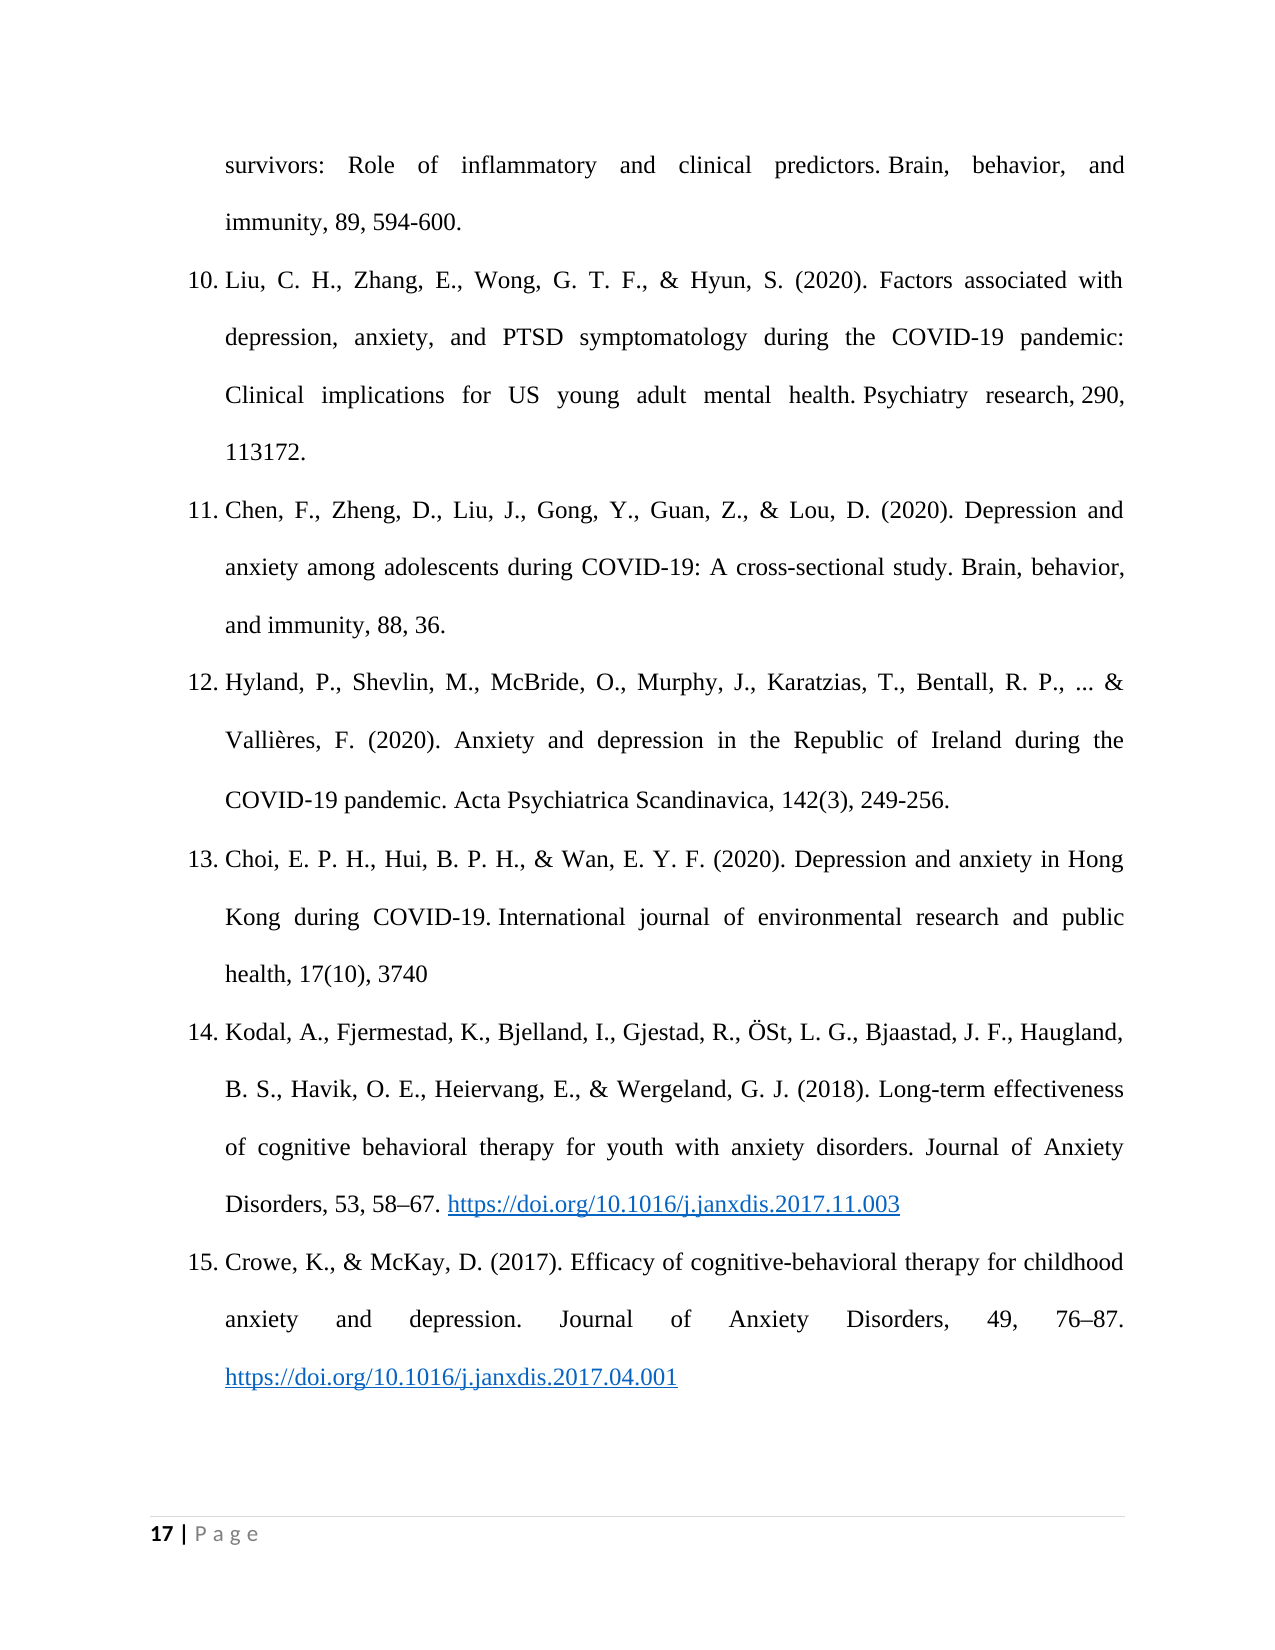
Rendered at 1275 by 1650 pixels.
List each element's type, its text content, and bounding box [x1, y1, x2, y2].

list Crowe, K., & McKay, D. (2017). Efficacy of cognitive-behavioral therapy for childhood anxiety and depression. Journal of Anxiety Disorders, 49, 76–87. https://doi.org/10.1016/j.janxdis.2017.04.001 [187, 1247, 1125, 1390]
list Kodal, A., Fjermestad, K., Bjelland, I., Gjestad, R., ÖSt, L. G., Bjaastad, J. F., Haugland, B. S., Havik, O. E., Heiervang, E., & Wergeland, G. J. (2018). Long-term effectiveness of cognitive behavioral therapy for youth with anxiety disorders. Journal of Anxiety Disorders, 53, 58–67. https://doi.org/10.1016/j.janxdis.2017.11.003 [187, 1017, 1125, 1218]
list Choi, E. P. H., Hui, B. P. H., & Wan, E. Y. F. (2020). Depression and anxiety in Hong Kong during COVID-19. International journal of environmental research and public health, 17(10), 3740 [187, 844, 1125, 988]
list Liu, C. H., Zhang, E., Wong, G. T. F., & Hyun, S. (2020). Factors associated with depression, anxiety, and PTSD symptomatology during the COVID-19 pandemic: Clinical implications for US young adult mental health. Psychiatry research, 290, 113172. [187, 265, 1125, 466]
list Chen, F., Zheng, D., Liu, J., Gong, Y., Guan, Z., & Lou, D. (2020). Depression and anxiety among adolescents during COVID-19: A cross-sectional study. Brain, behavior, and immunity, 88, 36. [187, 495, 1125, 639]
list Hyland, P., Shevlin, M., McBride, O., Murphy, J., Karatzias, T., Bentall, R. P., ... & Vallières, F. (2020). Anxiety and depression in the Republic of Ireland during the COVID‐19 pandemic. Acta Psychiatrica Scandinavica, 142(3), 249-256. [187, 667, 1125, 814]
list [187, 150, 1125, 236]
